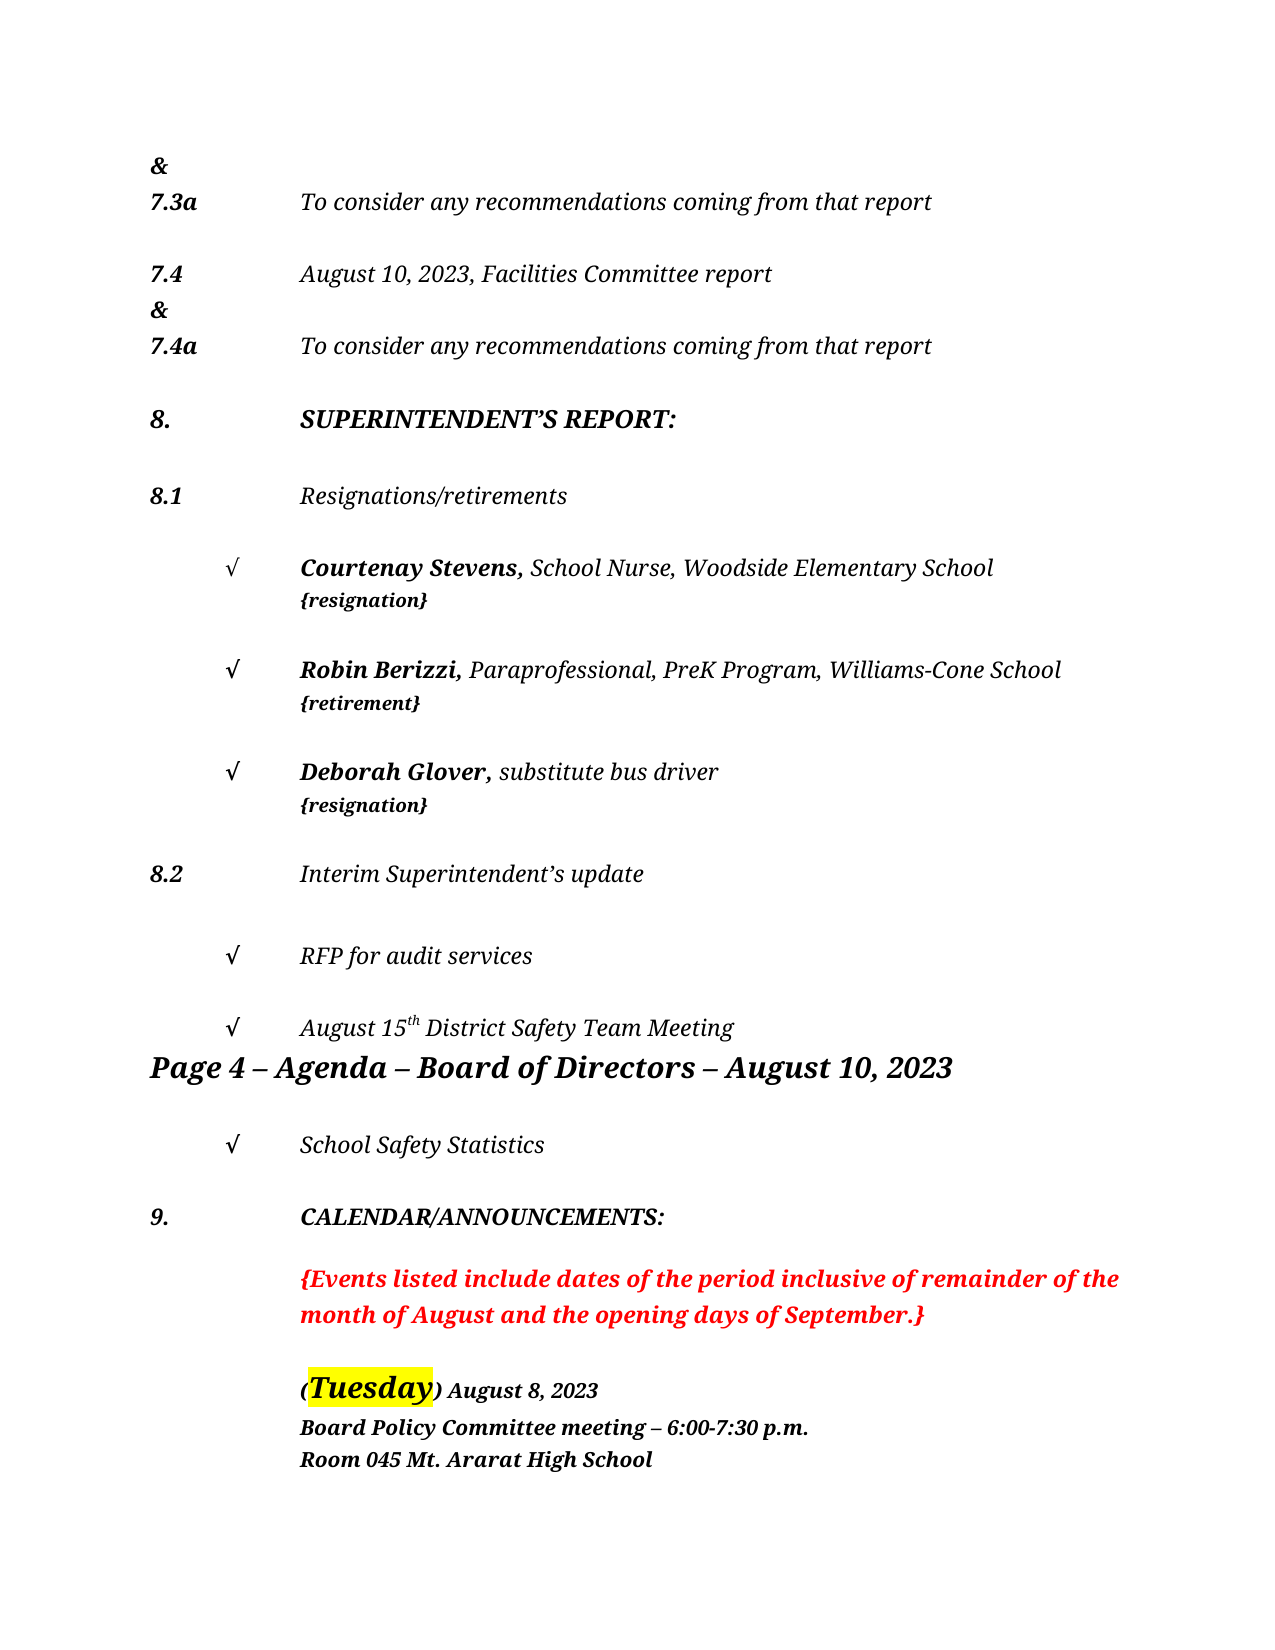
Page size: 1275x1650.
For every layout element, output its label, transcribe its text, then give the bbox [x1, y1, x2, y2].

text 7.4a To consider any recommendations coming from that report [150, 330, 1125, 361]
text {resignation} [225, 792, 1125, 817]
text 8.2 Interim Superintendent’s update [150, 858, 1125, 889]
text 9. CALENDAR/ANNOUNCEMENTS: [150, 1201, 1125, 1232]
text √ RFP for audit services [150, 939, 1125, 971]
text {Events listed include dates of the period inclusive of remainder of the month of August and the opening days of September.} [300, 1263, 1125, 1330]
text √ Deborah Glover, substitute bus driver [225, 756, 1125, 787]
text √ School Safety Statistics [150, 1129, 1125, 1160]
text {resignation} [225, 588, 1125, 613]
text 8. SUPERINTENDENT’S REPORT: [150, 402, 1125, 436]
text & [150, 150, 1125, 181]
text 7.4 August 10, 2023, Facilities Committee report [150, 258, 1125, 289]
text {retirement} [150, 690, 1125, 715]
text 8.1 Resignations/retirements [150, 480, 1125, 511]
text & [150, 294, 1125, 325]
text Board Policy Committee meeting – 6:00-7:30 p.m. [150, 1413, 1125, 1441]
text √ Courtenay Stevens, School Nurse, Woodside Elementary School [225, 552, 1125, 583]
text √ Robin Berizzi, Paraprofessional, PreK Program, Williams-Cone School [150, 654, 1125, 685]
text √ August 15th District Safety Team Meeting [150, 1011, 1125, 1043]
text (Tuesday) August 8, 2023 [150, 1367, 308, 1407]
text Page 4 – Agenda – Board of Directors – August 10, 2023 [150, 1047, 1125, 1087]
text 7.3a To consider any recommendations coming from that report [150, 186, 1125, 217]
text (Tuesday) August 8, 2023 [433, 1367, 1125, 1407]
text Room 045 Mt. Ararat High School [150, 1446, 1125, 1474]
